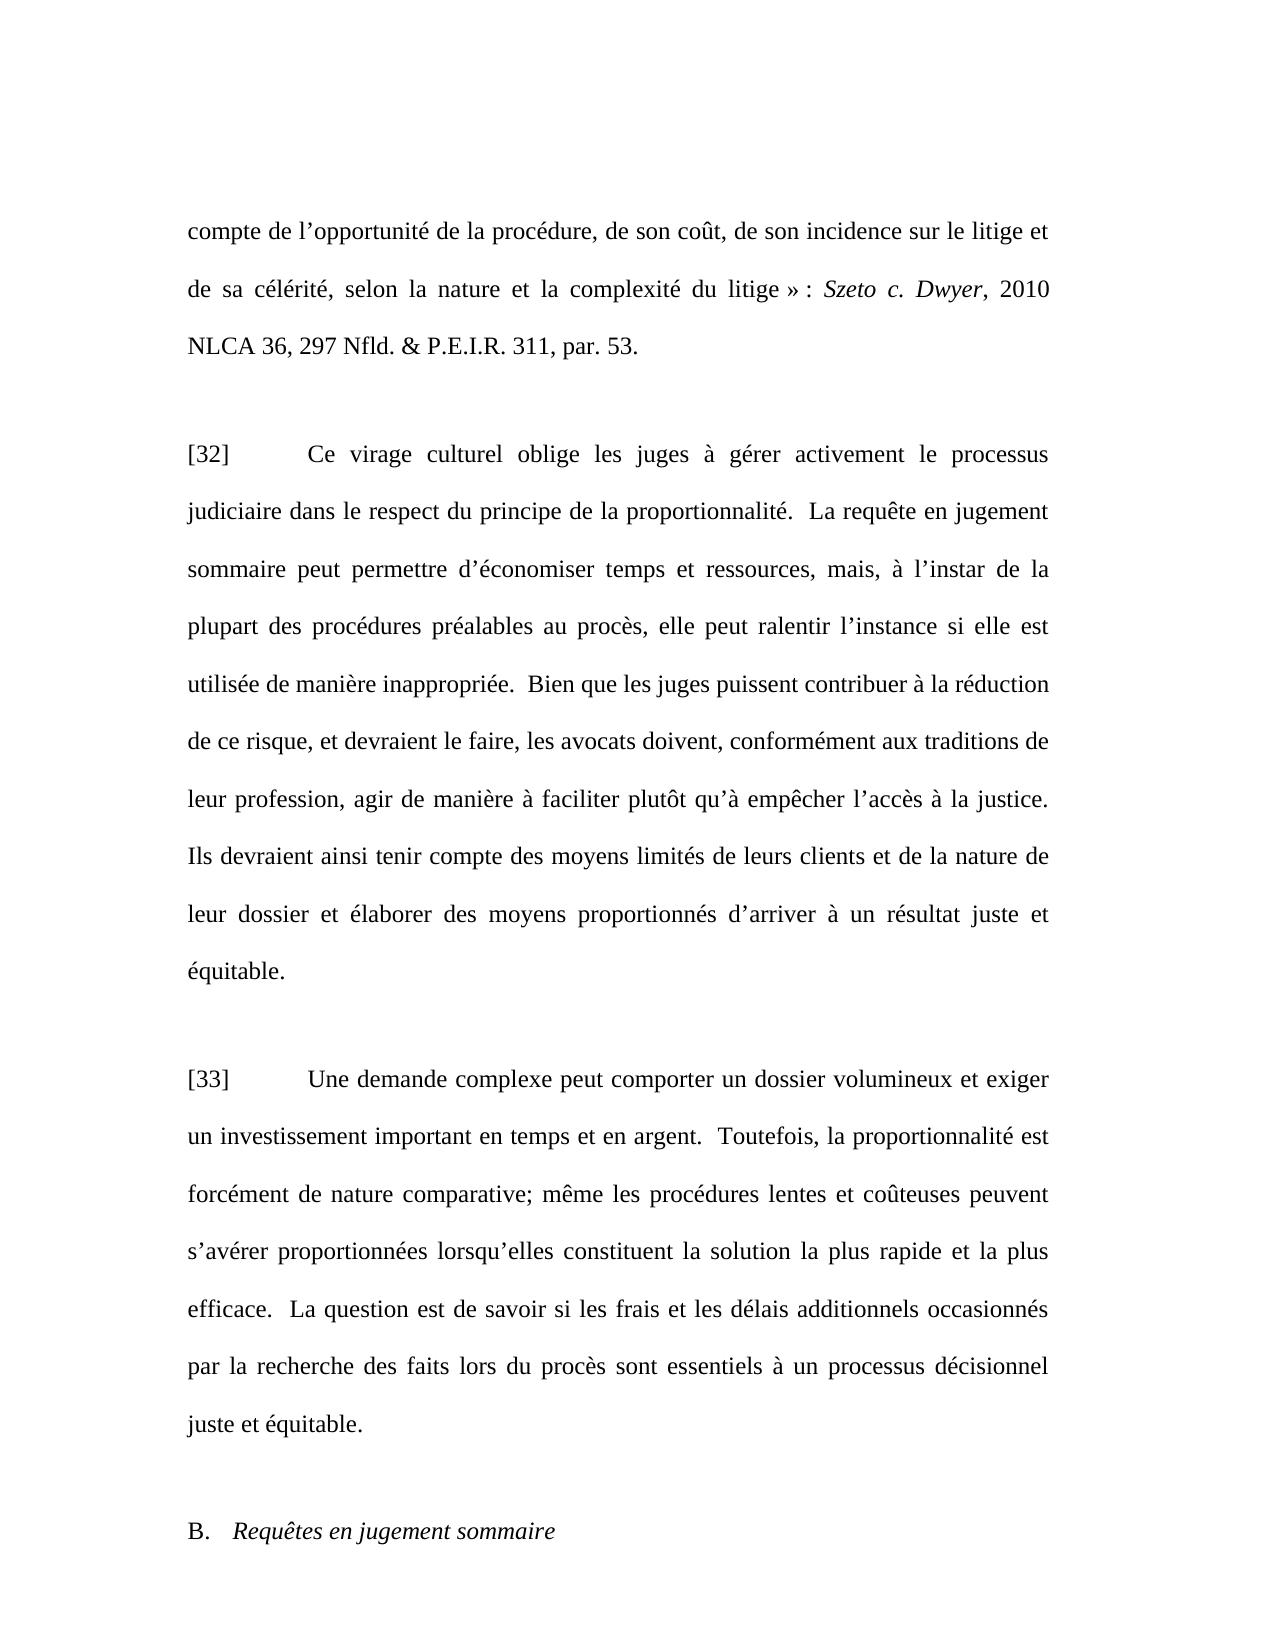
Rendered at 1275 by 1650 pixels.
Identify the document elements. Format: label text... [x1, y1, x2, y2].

text Ce virage culturel oblige les juges à gérer activement le processus judiciaire dans le respect du principe de la proportionnalité. La requête en jugement sommaire peut permettre d’économiser temps et ressources, mais, à l’instar de la plupart des procédures préalables au procès, elle peut ralentir l’instance si elle est utilisée de manière inappropriée. Bien que les juges puissent contribuer à la réduction de ce risque, et devraient le faire, les avocats doivent, conformément aux traditions de leur profession, agir de manière à faciliter plutôt qu’à empêcher l’accès à la justice. Ils devraient ainsi tenir compte des moyens limités de leurs clients et de la nature de leur dossier et élaborer des moyens proportionnés d’arriver à un résultat juste et équitable. [187, 439, 1050, 985]
text Une demande complexe peut comporter un dossier volumineux et exiger un investissement important en temps et en argent. Toutefois, la proportionnalité est forcément de nature comparative; même les procédures lentes et coûteuses peuvent s’avérer proportionnées lorsqu’elles constituent la solution la plus rapide et la plus efficace. La question est de savoir si les frais et les délais additionnels occasionnés par la recherche des faits lors du procès sont essentiels à un processus décisionnel juste et équitable. [187, 1064, 1050, 1438]
title Requêtes en jugement sommaire [187, 1516, 1050, 1545]
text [187, 216, 1050, 360]
